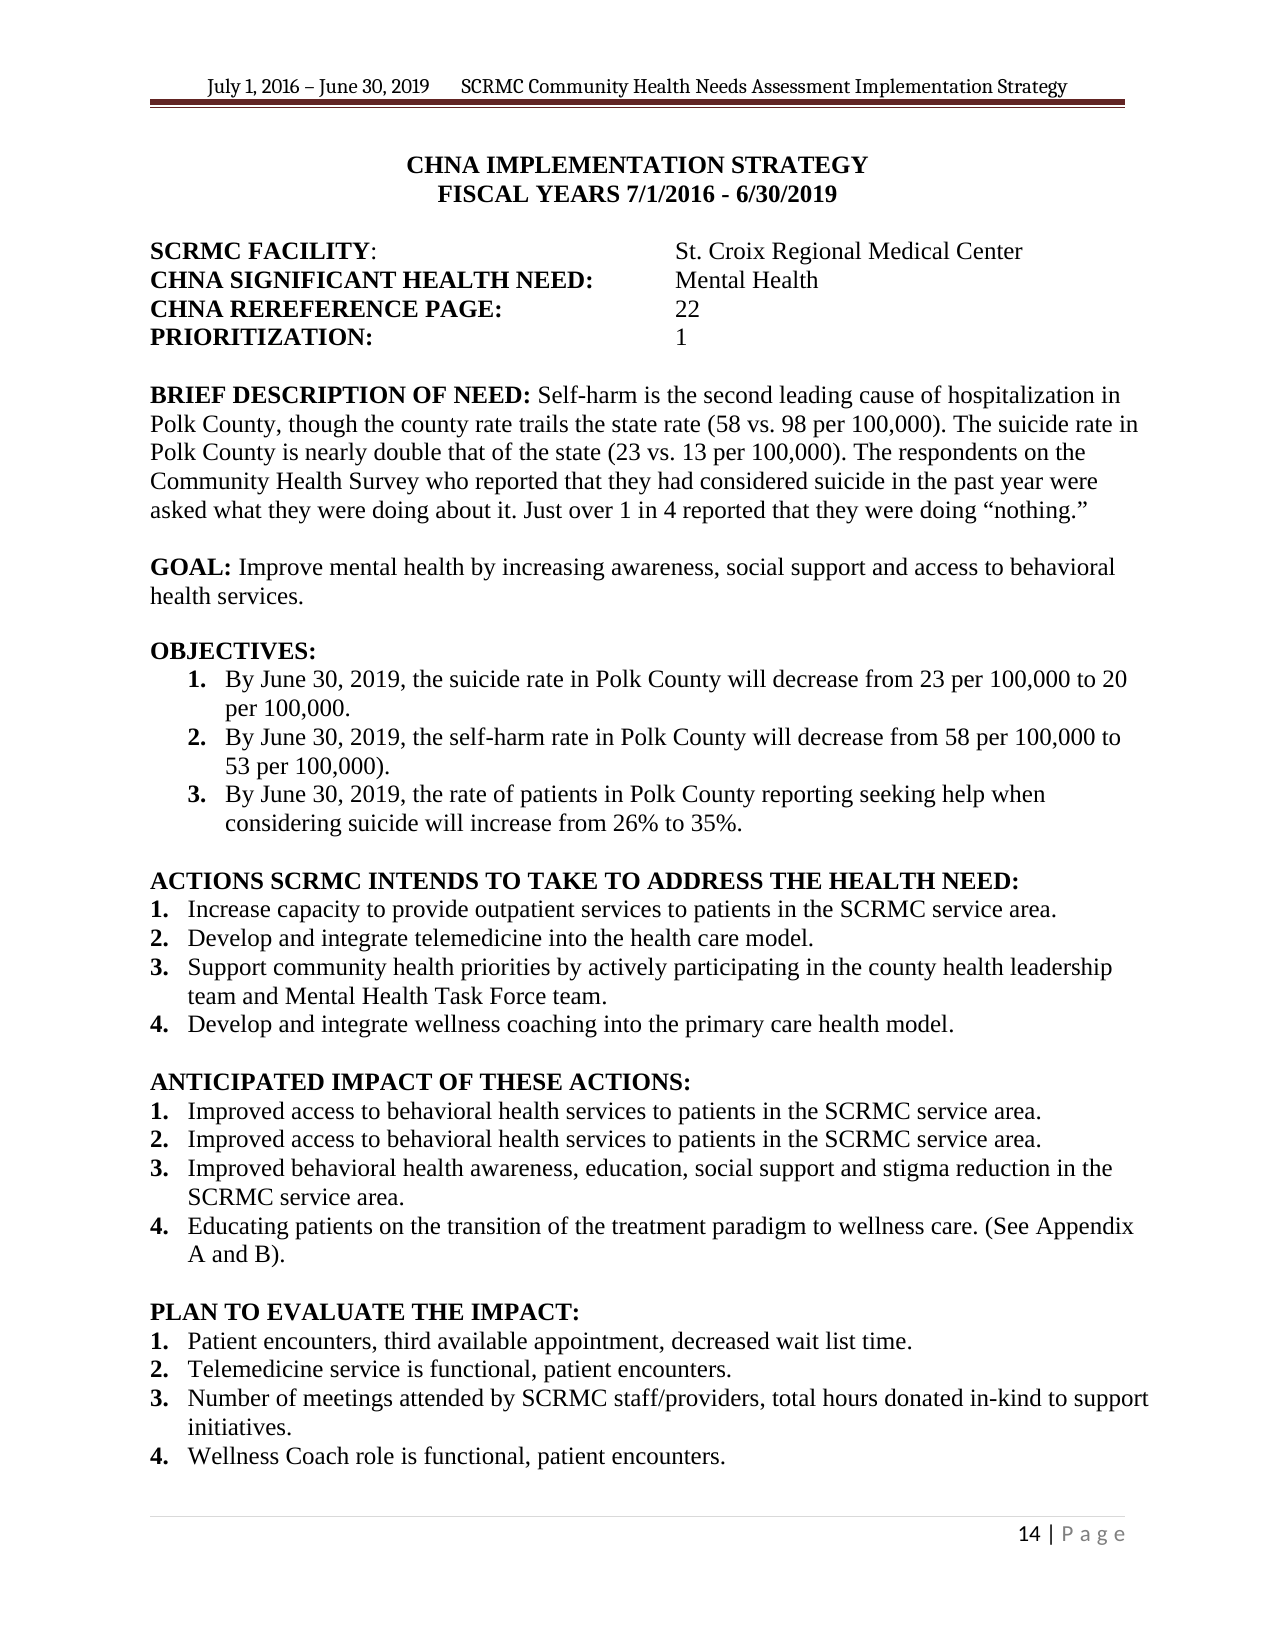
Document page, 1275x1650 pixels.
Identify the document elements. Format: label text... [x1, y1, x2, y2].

text CHNA IMPLEMENTATION STRATEGY [150, 150, 1125, 179]
table_header BRIEF DESCRIPTION OF NEED: Self-harm is the second leading cause of hospitalization in Polk County, though the county rate trails the state rate (58 vs. 98 per 100,000). The suicide rate in Polk County is nearly double that of the state (23 vs. 13 per 100,000). The respondents on the Community Health Survey who reported that they had considered suicide in the past year were asked what they were doing about it. Just over 1 in 4 reported that they were doing “nothing.” [139, 351, 1162, 552]
text CHNA SIGNIFICANT HEALTH NEED: Mental Health [150, 265, 1125, 294]
text PRIORITIZATION: 1 [150, 322, 1125, 351]
table_cell ACTIONS SCRMC INTENDS TO TAKE TO ADDRESS THE HEALTH NEED: Increase capacity to provide outpatient services to patients in the SCRMC service area. Develop and integrate telemedicine into the health care model. Support community health priorities by actively participating in the county health leadership team and Mental Health Task Force team. Develop and integrate wellness coaching into the primary care health model. [139, 866, 1162, 1067]
text SCRMC FACILITY: St. Croix Regional Medical Center [150, 236, 1125, 265]
text FISCAL YEARS 7/1/2016 - 6/30/2019 [150, 179, 1125, 207]
table_cell GOAL: Improve mental health by increasing awareness, social support and access to behavioral health services. [139, 553, 1162, 636]
table_cell OBJECTIVES: By June 30, 2019, the suicide rate in Polk County will decrease from 23 per 100,000 to 20 per 100,000. By June 30, 2019, the self-harm rate in Polk County will decrease from 58 per 100,000 to 53 per 100,000). By June 30, 2019, the rate of patients in Polk County reporting seeking help when considering suicide will increase from 26% to 35%. [139, 636, 1162, 866]
text CHNA REREFERENCE PAGE: 22 [150, 294, 1125, 322]
table_cell ANTICIPATED IMPACT OF THESE ACTIONS: Improved access to behavioral health services to patients in the SCRMC service area. Improved access to behavioral health services to patients in the SCRMC service area. Improved behavioral health awareness, education, social support and stigma reduction in the SCRMC service area. Educating patients on the transition of the treatment paradigm to wellness care. (See Appendix A and B). PLAN TO EVALUATE THE IMPACT: Patient encounters, third available appointment, decreased wait list time. Telemedicine service is functional, patient encounters. Number of meetings attended by SCRMC staff/providers, total hours donated in-kind to support initiatives. Wellness Coach role is functional, patient encounters. [139, 1067, 1162, 1498]
